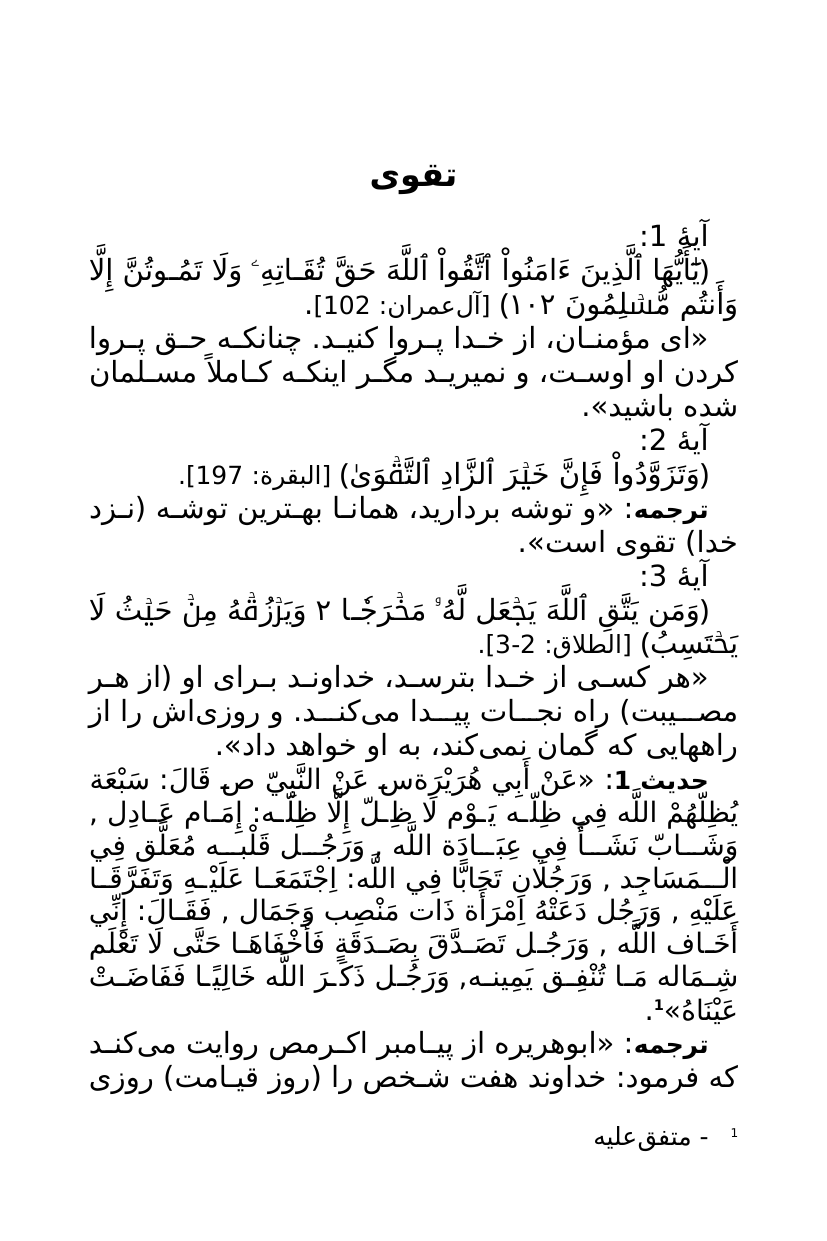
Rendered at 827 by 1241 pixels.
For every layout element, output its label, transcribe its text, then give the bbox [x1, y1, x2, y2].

text حدیث 1: «عَنْ أَبِي هُرَيْرَةس عَنْ النَّبِيّ ص قَالَ: سَبْعَة يُظِلّهُمْ اللَّه فِي ظِلّه يَوْم لَا ظِلّ إِلَّا ظِلّه: إِمَام عَادِل , وَشَابّ نَشَأَ فِي عِبَادَة اللَّه , وَرَجُل قَلْبه مُعَلَّق فِي الْـمَسَاجِد , وَرَجُلَانِ تَحَابًّا فِي اللَّه: اِجْتَمَعَا عَلَيْهِ وَتَفَرَّقَا عَلَيْهِ , وَرَجُل دَعَتْهُ اِمْرَأَة ذَات مَنْصِب وَجَمَال , فَقَالَ: إِنِّي أَخَاف اللَّه , وَرَجُل تَصَدَّقَ بِصَدَقَةٍ فَأَخْفَاهَا حَتَّى لَا تَعْلَم شِمَاله مَا تُنْفِق يَمِينه, وَرَجُل ذَكَرَ اللَّه خَالِيًا فَفَاضَتْ عَيْنَاهُ». [89, 763, 738, 1027]
text ترجمه: «و توشه بردارید، همانا بهترین توشه (نزد خدا) تقوی است». [89, 491, 738, 559]
text «هر کسی از خدا بترسد، خداوند برای او (از هر مصیبت) راه نجات پیدا می‌کند. و روزی‌اش را از راههایی که گمان نمی‌کند، به او خواهد داد». [89, 661, 738, 763]
text تقوی [89, 155, 738, 194]
text آیۀ 1: [89, 219, 738, 253]
text آیۀ 2: [89, 423, 738, 457]
text ﴿وَتَزَوَّدُواْ فَإِنَّ خَيۡرَ ٱلزَّادِ ٱلتَّقۡوَىٰ﴾ [البقرة: 197]. [89, 457, 738, 491]
text «ای مؤمنان، از خدا پروا کنید. چنانکه حق پروا کردن او اوست، و نمیرید مگر اینکه کاملاً مسلمان شده باشید». [89, 321, 738, 423]
text ﴿يَٰٓأَيُّهَا ٱلَّذِينَ ءَامَنُواْ ٱتَّقُواْ ٱللَّهَ حَقَّ تُقَاتِهِۦ وَلَا تَمُوتُنَّ إِلَّا وَأَنتُم مُّسۡلِمُونَ ١٠٢﴾ [آل‌عمران: 102]. [89, 253, 738, 321]
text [89, 1027, 738, 1095]
text ﴿وَمَن يَتَّقِ ٱللَّهَ يَجۡعَل لَّهُۥ مَخۡرَجٗا ٢ وَيَرۡزُقۡهُ مِنۡ حَيۡثُ لَا يَحۡتَسِبُ﴾ [الطلاق: 2-3]. [89, 593, 738, 661]
text آیۀ 3: [89, 559, 738, 593]
